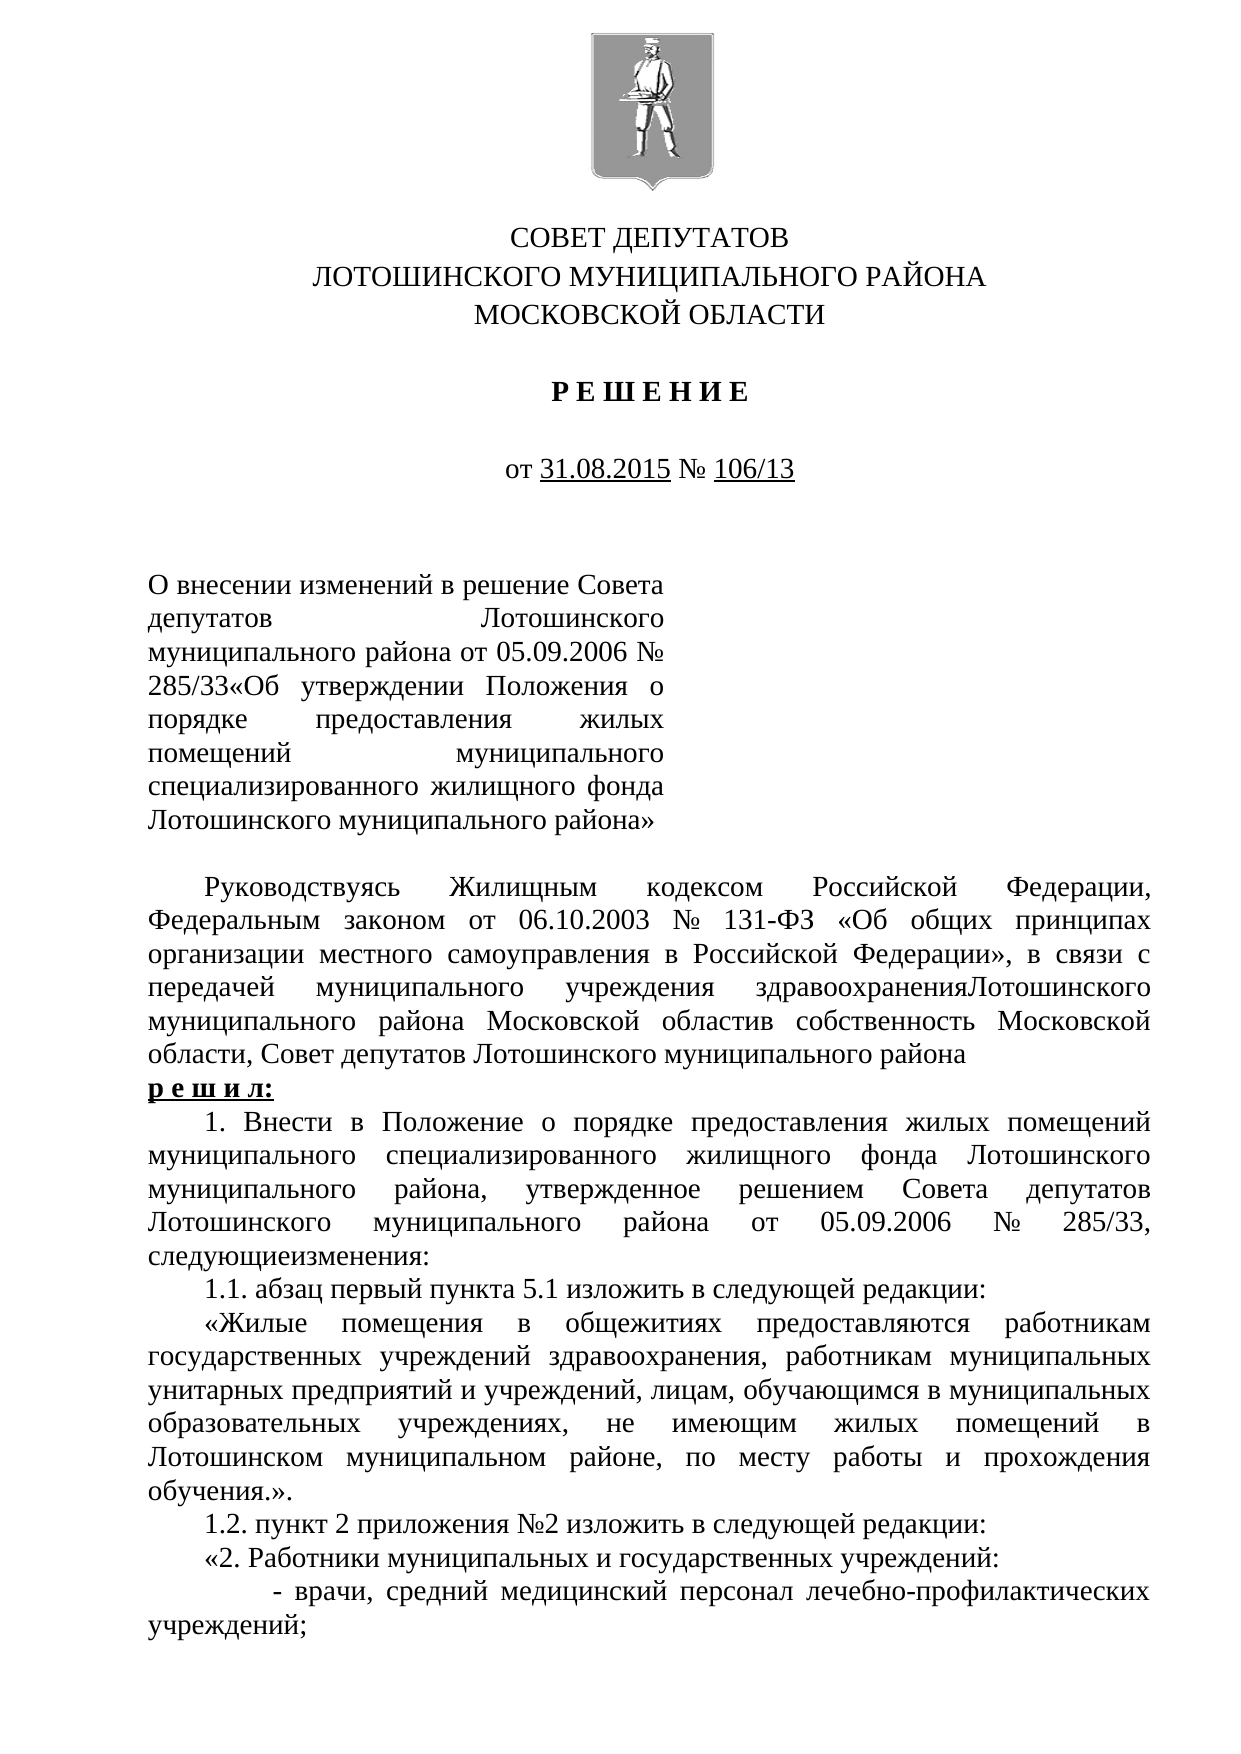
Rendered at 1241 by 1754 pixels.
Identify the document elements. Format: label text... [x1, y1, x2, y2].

text от 31.08.2015 № 106/13 [148, 451, 1152, 485]
text ЛОТОШИНСКОГО МУНИЦИПАЛЬНОГО РАЙОНА [148, 259, 1152, 292]
text МОСКОВСКОЙ ОБЛАСТИ [148, 297, 1152, 331]
text О внесении изменений в решение Совета депутатов Лотошинского муниципального района от 05.09.2006 № 285/33«Об утверждении Положения о порядке предоставления жилых помещений муниципального специализированного жилищного фонда Лотошинского муниципального района» [148, 567, 664, 835]
text Р Е Ш Е Н И Е [148, 374, 1152, 408]
text «Жилые помещения в общежитиях предоставляются работникам государственных учреждений здравоохранения, работникам муниципальных унитарных предприятий и учреждений, лицам, обучающимся в муниципальных образовательных учреждениях, не имеющим жилых помещений в Лотошинском муниципальном районе, по месту работы и прохождения обучения.». [148, 1305, 1152, 1506]
text СОВЕТ ДЕПУТАТОВ [148, 220, 1152, 254]
text «2. Работники муниципальных и государственных учреждений: [148, 1540, 1152, 1573]
picture [568, 23, 734, 193]
text 1.1. абзац первый пункта 5.1 изложить в следующей редакции: [148, 1271, 1152, 1305]
text 1. Внести в Положение о порядке предоставления жилых помещений муниципального специализированного жилищного фонда Лотошинского муниципального района, утвержденное решением Совета депутатов Лотошинского муниципального района от 05.09.2006 № 285/33, следующиеизменения: [148, 1104, 1152, 1271]
text - врачи, средний медицинский персонал лечебно-профилактических учреждений; [148, 1573, 1152, 1640]
text р е ш и л: [148, 1070, 1152, 1104]
text 1.2. пункт 2 приложения №2 изложить в следующей редакции: [148, 1506, 1152, 1540]
text Руководствуясь Жилищным кодексом Российской Федерации, Федеральным законом от 06.10.2003 № 131-ФЗ «Об общих принципах организации местного самоуправления в Российской Федерации», в связи с передачей муниципального учреждения здравоохраненияЛотошинского муниципального района Московской областив собственность Московской области, Совет депутатов Лотошинского муниципального района [148, 869, 1152, 1070]
